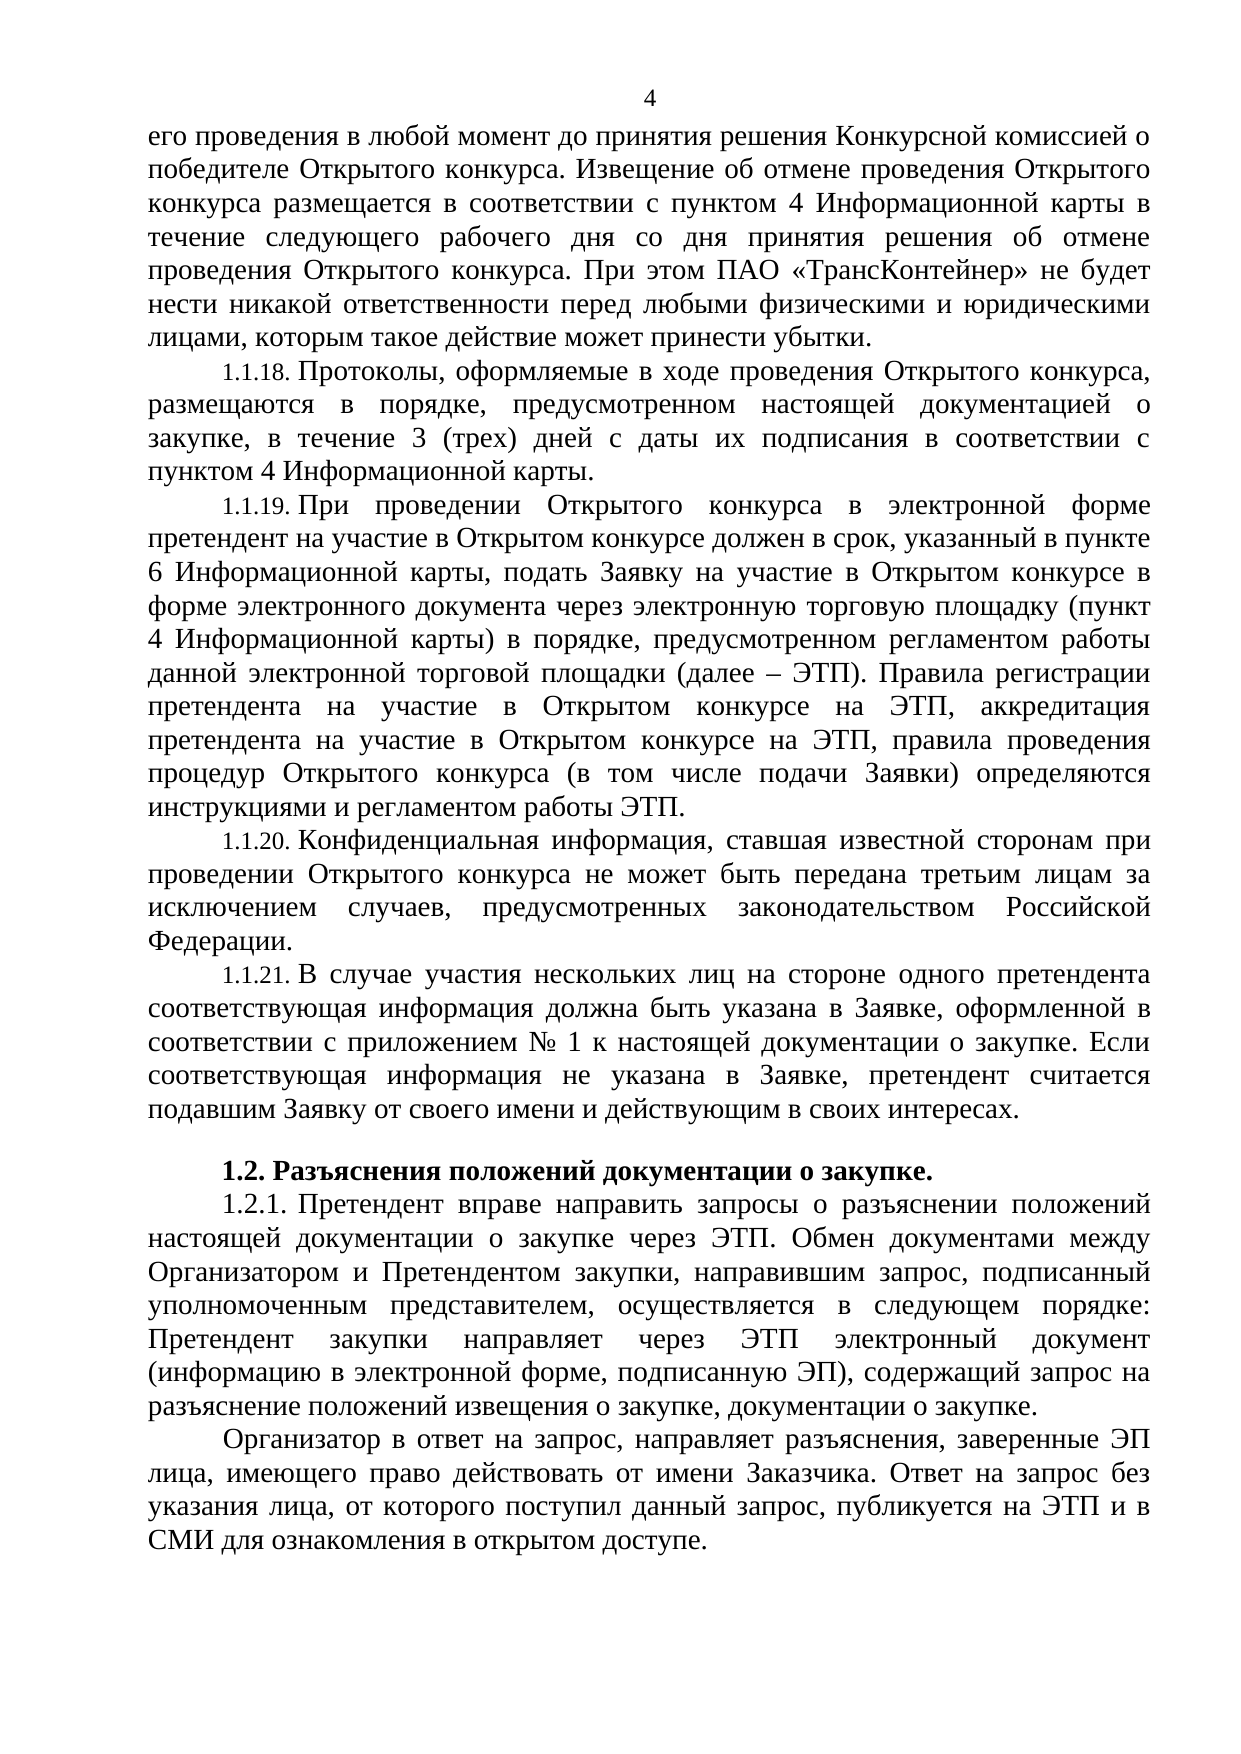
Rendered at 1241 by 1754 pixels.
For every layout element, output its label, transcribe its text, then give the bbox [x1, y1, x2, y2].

list При проведении Открытого конкурса в электронной форме претендент на участие в Открытом конкурсе должен в срок, указанный в пункте 6 Информационной карты, подать Заявку на участие в Открытом конкурсе в форме электронного документа через электронную торговую площадку (пункт 4 Информационной карты) в порядке, предусмотренном регламентом работы данной электронной торговой площадки (далее – ЭТП). Правила регистрации претендента на участие в Открытом конкурсе на ЭТП, аккредитация претендента на участие в Открытом конкурсе на ЭТП, правила проведения процедур Открытого конкурса (в том числе подачи Заявки) определяются инструкциями и регламентом работы ЭТП. [148, 487, 1152, 822]
list В случае участия нескольких лиц на стороне одного претендента соответствующая информация должна быть указана в Заявке, оформленной в соответствии с приложением № 1 к настоящей документации о закупке. Если соответствующая информация не указана в Заявке, претендент считается подавшим Заявку от своего имени и действующим в своих интересах. [148, 957, 1152, 1124]
list Претендент вправе направить запросы о разъяснении положений настоящей документации о закупке через ЭТП. Обмен документами между Организатором и Претендентом закупки, направившим запрос, подписанный уполномоченным представителем, осуществляется в следующем порядке: Претендент закупки направляет через ЭТП электронный документ (информацию в электронной форме, подписанную ЭП), содержащий запрос на разъяснение положений извещения о закупке, документации о закупке. [148, 1187, 1152, 1421]
list Протоколы, оформляемые в ходе проведения Открытого конкурса, размещаются в порядке, предусмотренном настоящей документацией о закупке, в течение 3 (трех) дней с даты их подписания в соответствии с пунктом 4 Информационной карты. [148, 353, 1152, 487]
list Конфиденциальная информация, ставшая известной сторонам при проведении Открытого конкурса не может быть передана третьим лицам за исключением случаев, предусмотренных законодательством Российской Федерации. [148, 822, 1152, 957]
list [148, 118, 1152, 353]
text Организатор в ответ на запрос, направляет разъяснения, заверенные ЭП лица, имеющего право действовать от имени Заказчика. Ответ на запрос без указания лица, от которого поступил данный запрос, публикуется на ЭТП и в СМИ для ознакомления в открытом доступе. [148, 1421, 1152, 1556]
subtitle 1.2. Разъяснения положений документации о закупке. [148, 1153, 1152, 1187]
